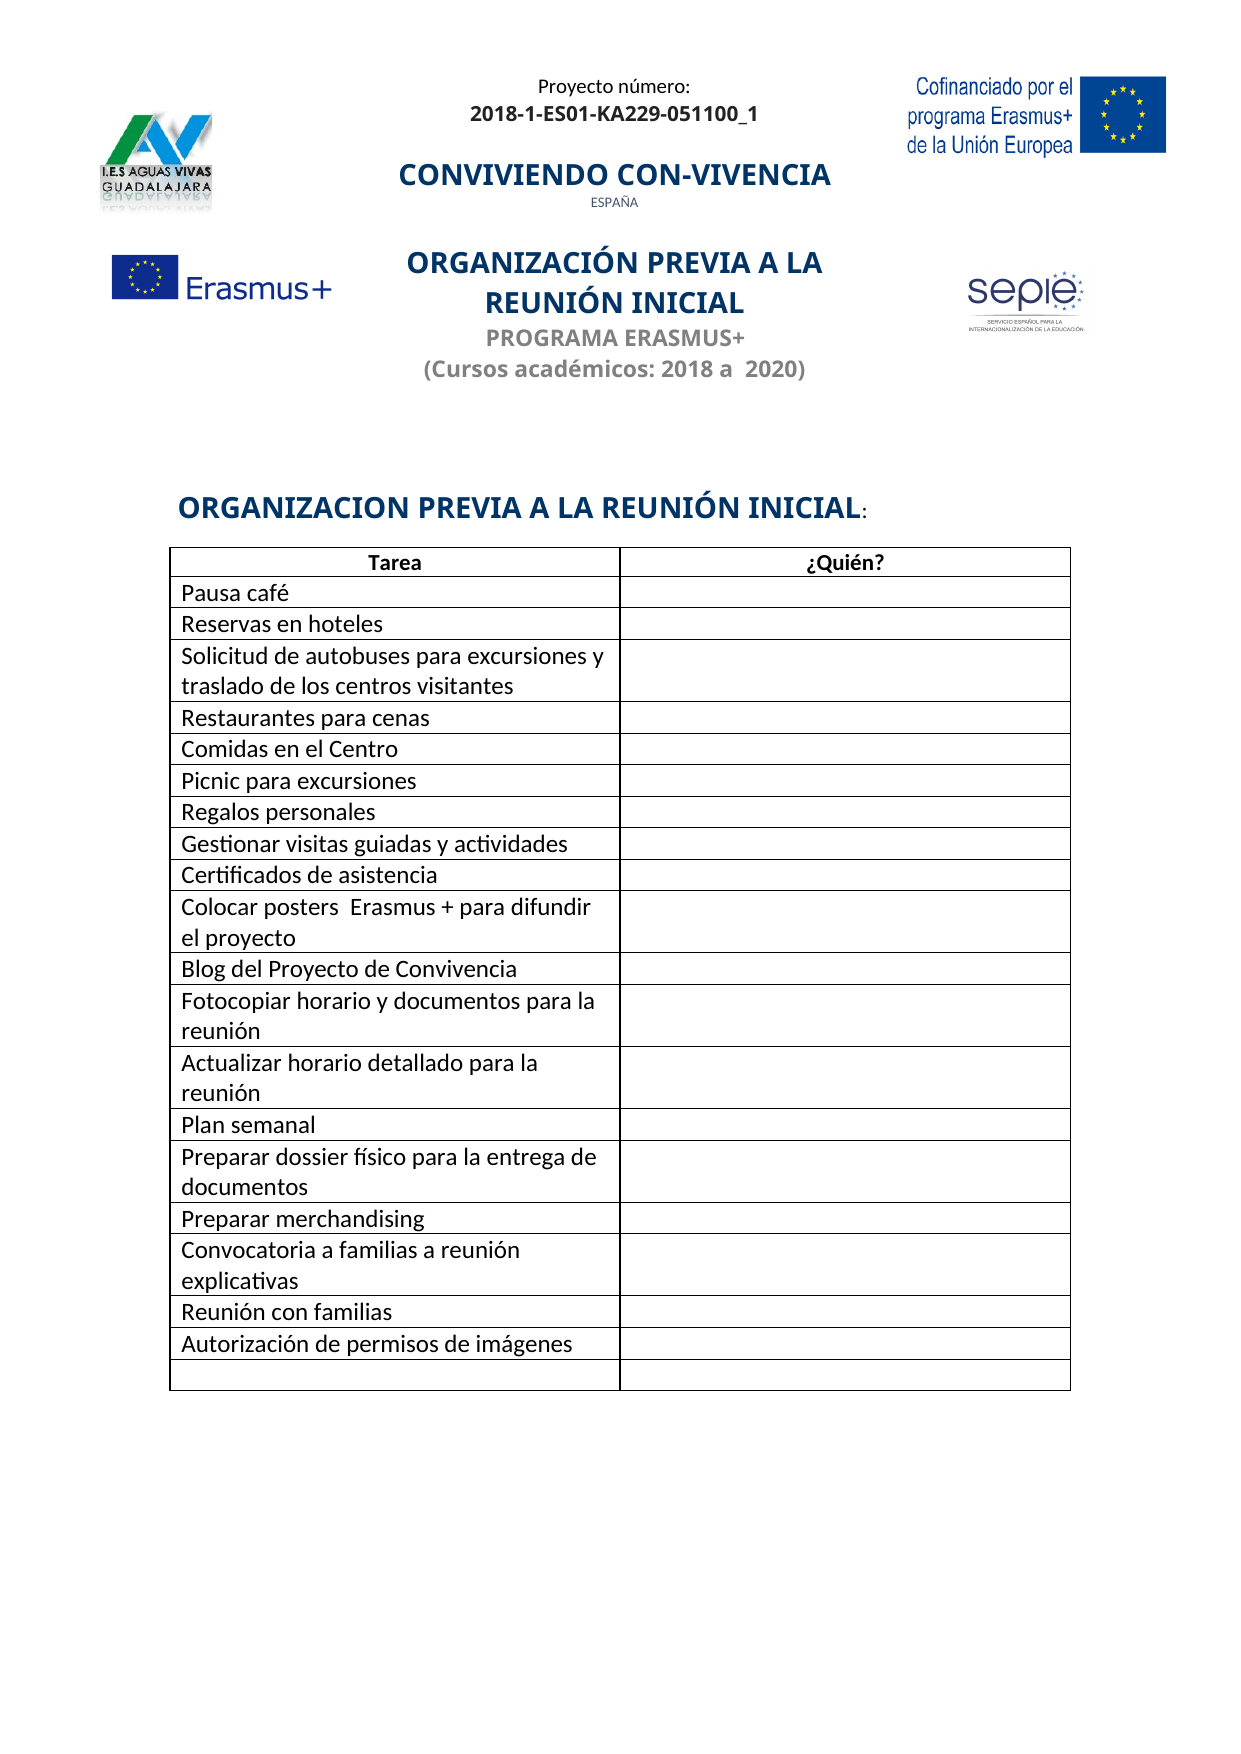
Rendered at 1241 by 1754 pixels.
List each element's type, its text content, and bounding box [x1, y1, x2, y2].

table_cell Reservas en hoteles [171, 608, 619, 639]
table_cell Picnic para excursiones [171, 765, 619, 796]
table_cell Plan semanal [171, 1109, 619, 1139]
text ORGANIZACION PREVIA A LA REUNIÓN INICIAL: [177, 487, 1063, 527]
table_cell [621, 1328, 1070, 1358]
table_cell [621, 1296, 1070, 1327]
table_cell Gestionar visitas guiadas y actividades [171, 828, 619, 859]
table_cell Blog del Proyecto de Convivencia [171, 953, 619, 984]
table_cell Preparar dossier físico para la entrega de documentos [171, 1141, 619, 1202]
table_cell Reunión con familias [171, 1296, 619, 1327]
table_cell [621, 860, 1070, 890]
picture [882, 73, 1167, 160]
table_cell Autorización de permisos de imágenes [171, 1328, 619, 1358]
table_cell [621, 985, 1070, 1046]
picture [99, 242, 344, 312]
table_cell [621, 1109, 1070, 1139]
table_cell [621, 1234, 1070, 1295]
table_cell Regalos personales [171, 797, 619, 827]
table_cell [621, 891, 1070, 952]
table_cell [621, 1047, 1070, 1108]
table_header Tarea [171, 548, 619, 576]
table_header ¿Quién? [621, 548, 1070, 576]
table_cell Colocar posters Erasmus + para difundir el proyecto [171, 891, 619, 952]
table_cell Solicitud de autobuses para excursiones y traslado de los centros visitantes [171, 640, 619, 701]
table_cell Fotocopiar horario y documentos para la reunión [171, 985, 619, 1046]
table_cell [621, 828, 1070, 859]
table_cell Restaurantes para cenas [171, 702, 619, 732]
table_cell Convocatoria a familias a reunión explicativas [171, 1234, 619, 1295]
table_cell [621, 608, 1070, 639]
picture [950, 262, 1102, 340]
table_cell Comidas en el Centro [171, 734, 619, 764]
table_cell [621, 1360, 1070, 1390]
table_cell [621, 640, 1070, 701]
table_cell [621, 765, 1070, 796]
table_cell Certificados de asistencia [171, 860, 619, 890]
table_cell [621, 577, 1070, 607]
table_cell Actualizar horario detallado para la reunión [171, 1047, 619, 1108]
table_cell [621, 1203, 1070, 1233]
table_cell [621, 734, 1070, 764]
table_cell Preparar merchandising [171, 1203, 619, 1233]
table_cell [171, 1360, 619, 1390]
table_cell Pausa café [171, 577, 619, 607]
table_cell [621, 702, 1070, 732]
picture [99, 101, 213, 215]
table_cell [621, 953, 1070, 984]
table_cell [621, 1141, 1070, 1202]
table_cell [621, 797, 1070, 827]
